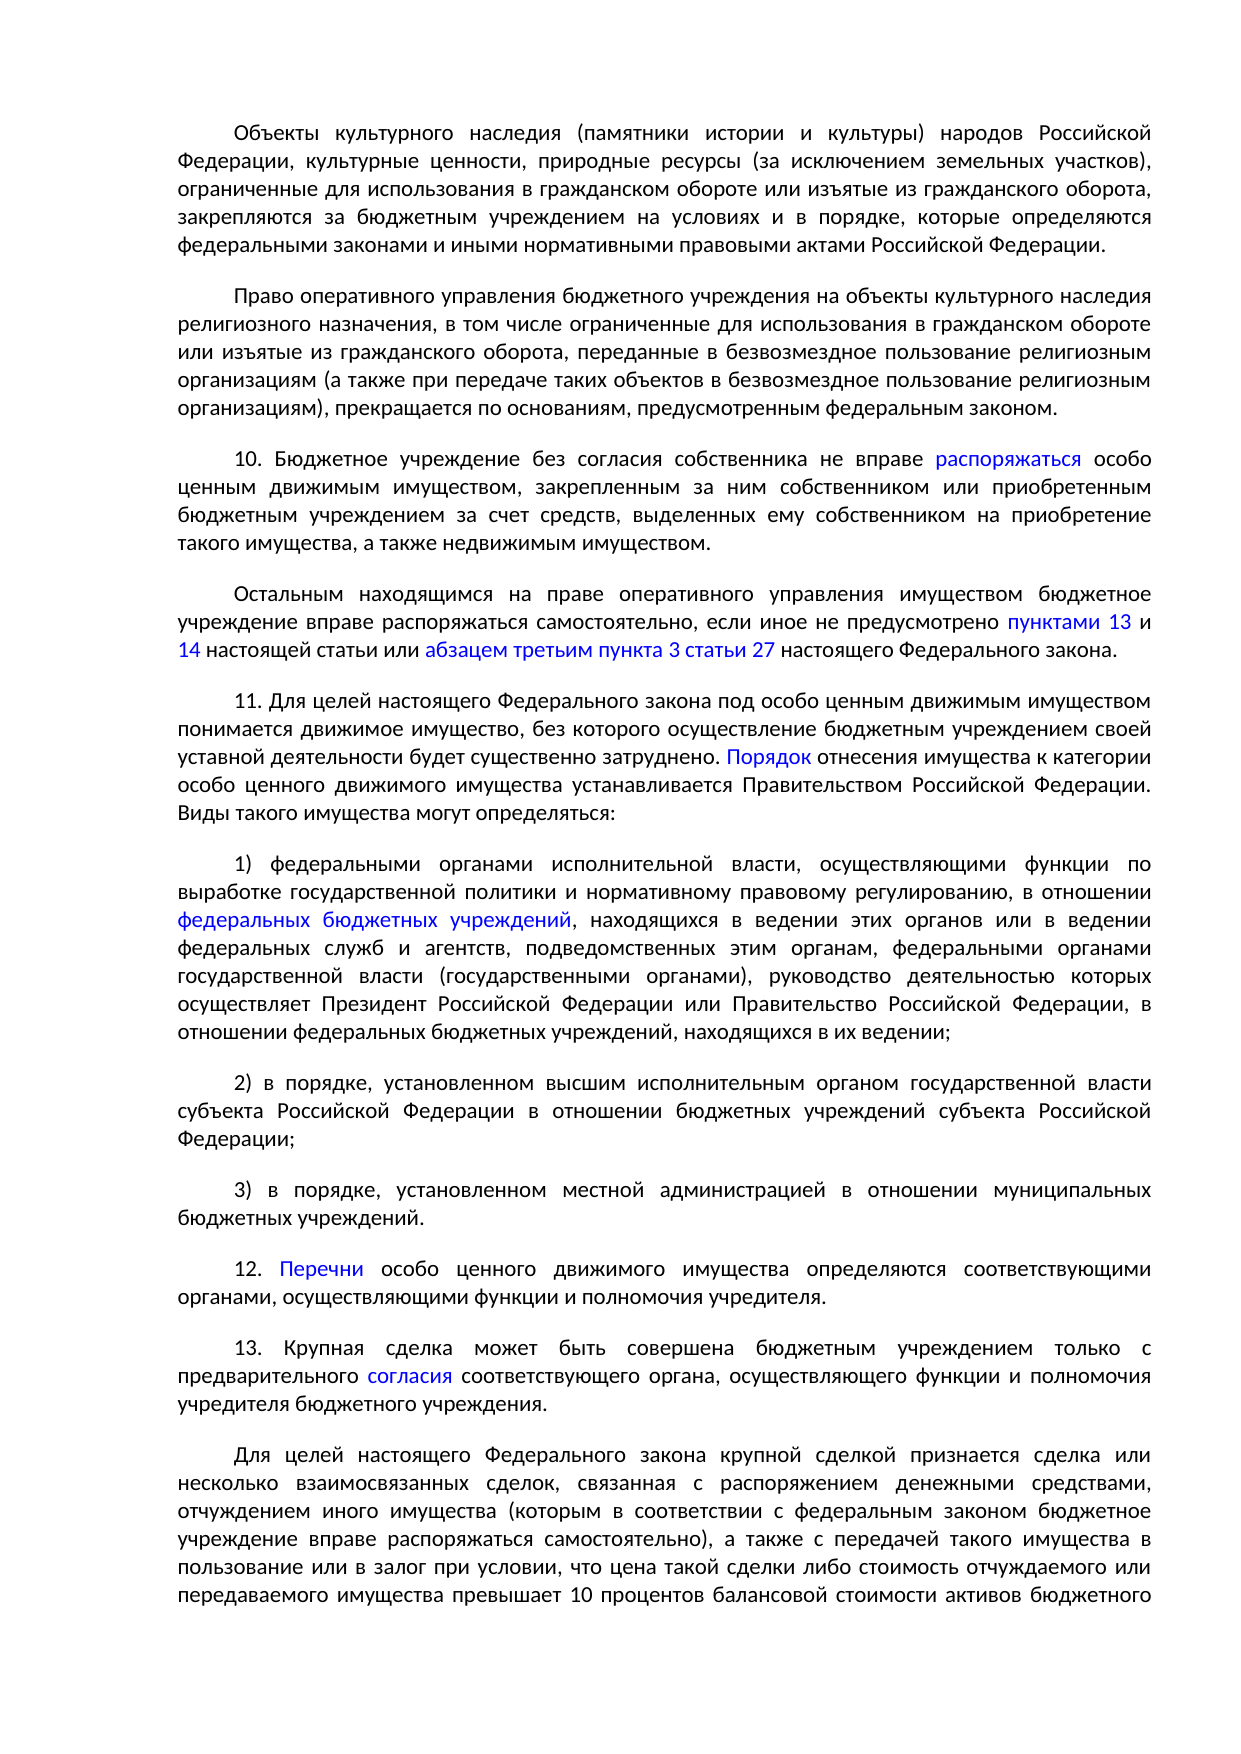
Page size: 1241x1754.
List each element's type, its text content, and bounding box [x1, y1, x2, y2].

text 2) в порядке, установленном высшим исполнительным органом государственной власти субъекта Российской Федерации в отношении бюджетных учреждений субъекта Российской Федерации; [177, 1068, 1152, 1152]
text Остальным находящимся на праве оперативного управления имуществом бюджетное учреждение вправе распоряжаться самостоятельно, если иное не предусмотрено пунктами 13 и 14 настоящей статьи или абзацем третьим пункта 3 статьи 27 настоящего Федерального закона. [177, 579, 1152, 663]
text 12. Перечни особо ценного движимого имущества определяются соответствующими органами, осуществляющими функции и полномочия учредителя. [177, 1254, 1152, 1310]
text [177, 1440, 1152, 1608]
text 13. Крупная сделка может быть совершена бюджетным учреждением только с предварительного согласия соответствующего органа, осуществляющего функции и полномочия учредителя бюджетного учреждения. [177, 1333, 1152, 1417]
text 3) в порядке, установленном местной администрацией в отношении муниципальных бюджетных учреждений. [177, 1175, 1152, 1231]
text Право оперативного управления бюджетного учреждения на объекты культурного наследия религиозного назначения, в том числе ограниченные для использования в гражданском обороте или изъятые из гражданского оборота, переданные в безвозмездное пользование религиозным организациям (а также при передаче таких объектов в безвозмездное пользование религиозным организациям), прекращается по основаниям, предусмотренным федеральным законом. [177, 281, 1152, 421]
text Объекты культурного наследия (памятники истории и культуры) народов Российской Федерации, культурные ценности, природные ресурсы (за исключением земельных участков), ограниченные для использования в гражданском обороте или изъятые из гражданского оборота, закрепляются за бюджетным учреждением на условиях и в порядке, которые определяются федеральными законами и иными нормативными правовыми актами Российской Федерации. [177, 118, 1152, 258]
text 11. Для целей настоящего Федерального закона под особо ценным движимым имуществом понимается движимое имущество, без которого осуществление бюджетным учреждением своей уставной деятельности будет существенно затруднено. Порядок отнесения имущества к категории особо ценного движимого имущества устанавливается Правительством Российской Федерации. Виды такого имущества могут определяться: [177, 686, 1152, 826]
text 1) федеральными органами исполнительной власти, осуществляющими функции по выработке государственной политики и нормативному правовому регулированию, в отношении федеральных бюджетных учреждений, находящихся в ведении этих органов или в ведении федеральных служб и агентств, подведомственных этим органам, федеральными органами государственной власти (государственными органами), руководство деятельностью которых осуществляет Президент Российской Федерации или Правительство Российской Федерации, в отношении федеральных бюджетных учреждений, находящихся в их ведении; [177, 849, 1152, 1045]
text 10. Бюджетное учреждение без согласия собственника не вправе распоряжаться особо ценным движимым имуществом, закрепленным за ним собственником или приобретенным бюджетным учреждением за счет средств, выделенных ему собственником на приобретение такого имущества, а также недвижимым имуществом. [177, 444, 1152, 556]
